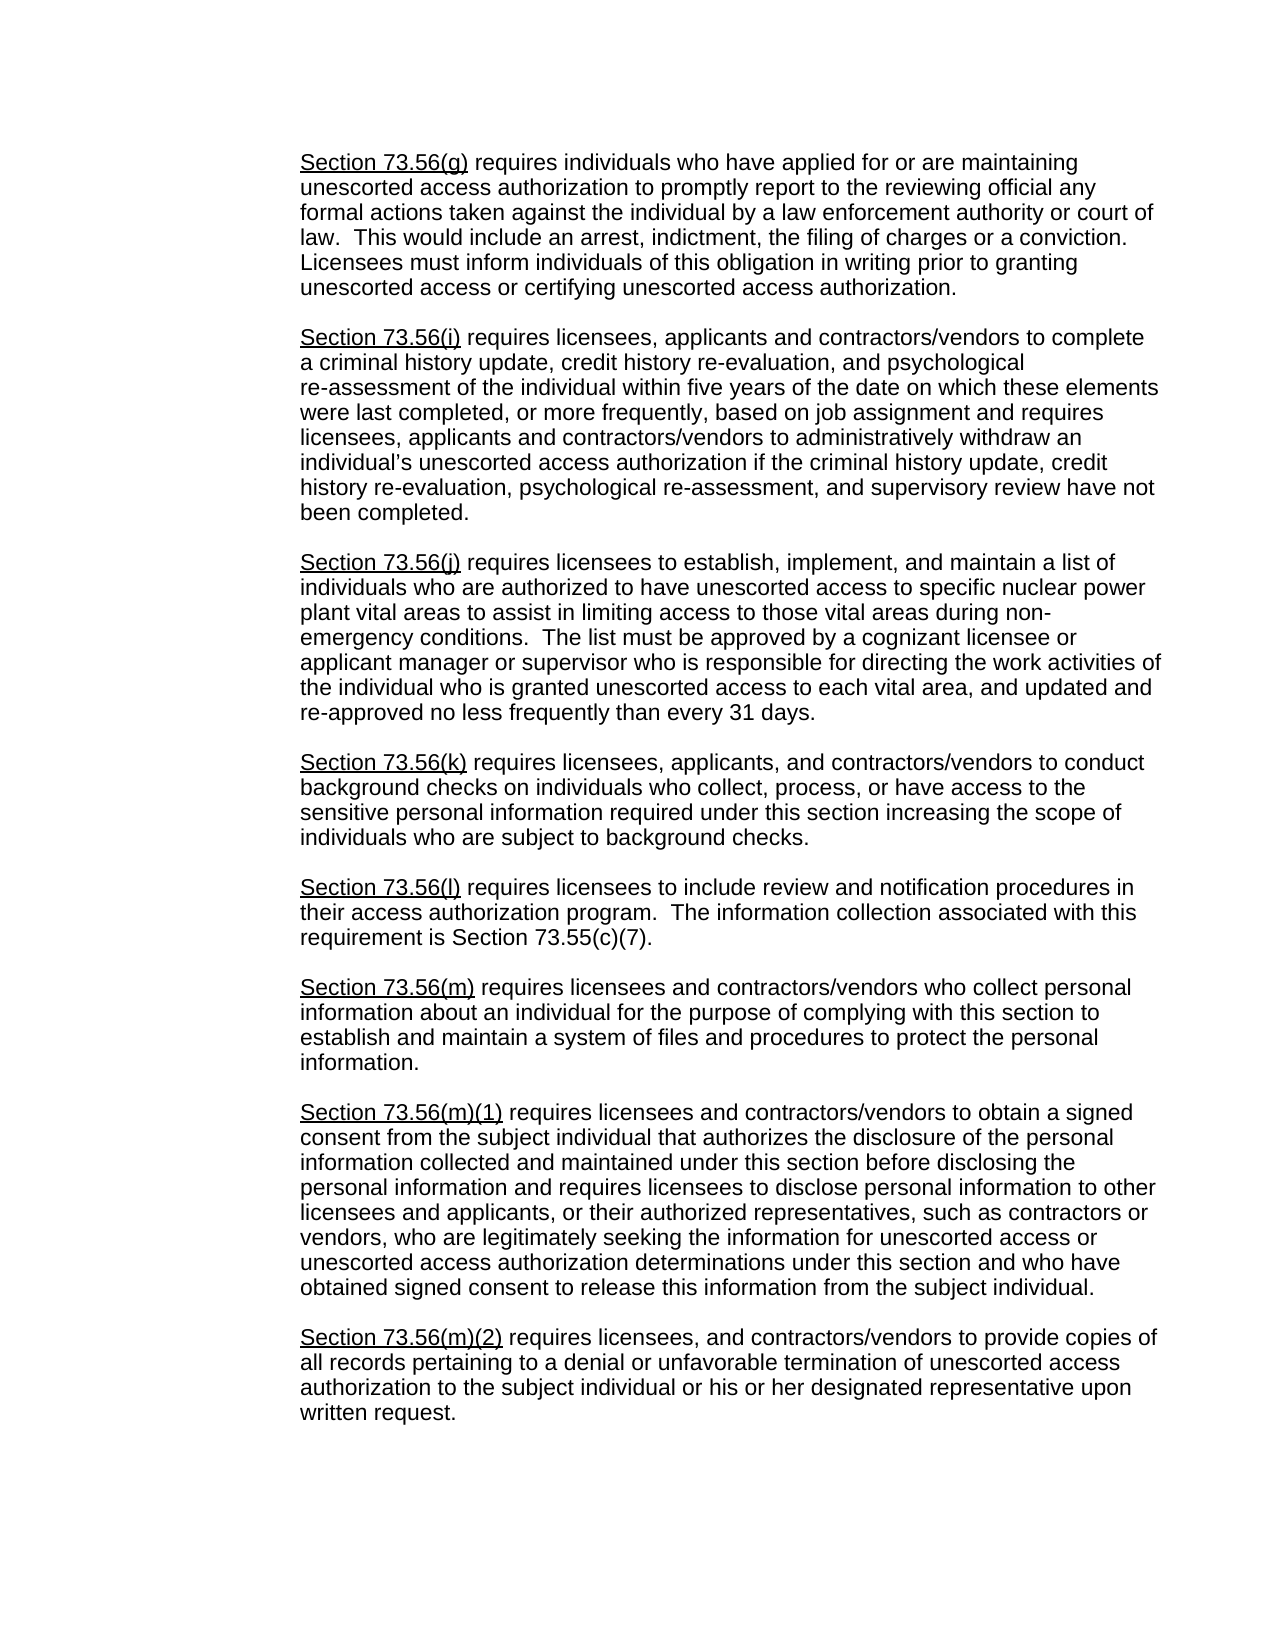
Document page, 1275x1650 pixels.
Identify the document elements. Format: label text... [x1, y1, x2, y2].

text Section 73.56(i) requires licensees, applicants and contractors/vendors to complete a criminal history update, credit history re-evaluation, and psychological re-assessment of the individual within five years of the date on which these elements were last completed, or more frequently, based on job assignment and requires licensees, applicants and contractors/vendors to administratively withdraw an individual’s unescorted access authorization if the criminal history update, credit history re-evaluation, psychological re-assessment, and supervisory review have not been completed. [300, 325, 1162, 525]
text Section 73.56(m)(1) requires licensees and contractors/vendors to obtain a signed consent from the subject individual that authorizes the disclosure of the personal information collected and maintained under this section before disclosing the personal information and requires licensees to disclose personal information to other licensees and applicants, or their authorized representatives, such as contractors or vendors, who are legitimately seeking the information for unescorted access or unescorted access authorization determinations under this section and who have obtained signed consent to release this information from the subject individual. [300, 1100, 1162, 1300]
text Section 73.56(m) requires licensees and contractors/vendors who collect personal information about an individual for the purpose of complying with this section to establish and maintain a system of files and procedures to protect the personal information. [300, 975, 1162, 1075]
text Section 73.56(g) requires individuals who have applied for or are maintaining unescorted access authorization to promptly report to the reviewing official any formal actions taken against the individual by a law enforcement authority or court of law. This would include an arrest, indictment, the filing of charges or a conviction. Licensees must inform individuals of this obligation in writing prior to granting unescorted access or certifying unescorted access authorization. [300, 150, 1162, 300]
text Section 73.56(j) requires licensees to establish, implement, and maintain a list of individuals who are authorized to have unescorted access to specific nuclear power plant vital areas to assist in limiting access to those vital areas during non-emergency conditions. The list must be approved by a cognizant licensee or applicant manager or supervisor who is responsible for directing the work activities of the individual who is granted unescorted access to each vital area, and updated and re-approved no less frequently than every 31 days. [300, 550, 1162, 725]
text Section 73.56(l) requires licensees to include review and notification procedures in their access authorization program. The information collection associated with this requirement is Section 73.55(c)(7). [300, 875, 1162, 950]
text Section 73.56(m)(2) requires licensees, and contractors/vendors to provide copies of all records pertaining to a denial or unfavorable termination of unescorted access authorization to the subject individual or his or her designated representative upon written request. [300, 1325, 1162, 1425]
text Section 73.56(k) requires licensees, applicants, and contractors/vendors to conduct background checks on individuals who collect, process, or have access to the sensitive personal information required under this section increasing the scope of individuals who are subject to background checks. [300, 750, 1162, 850]
